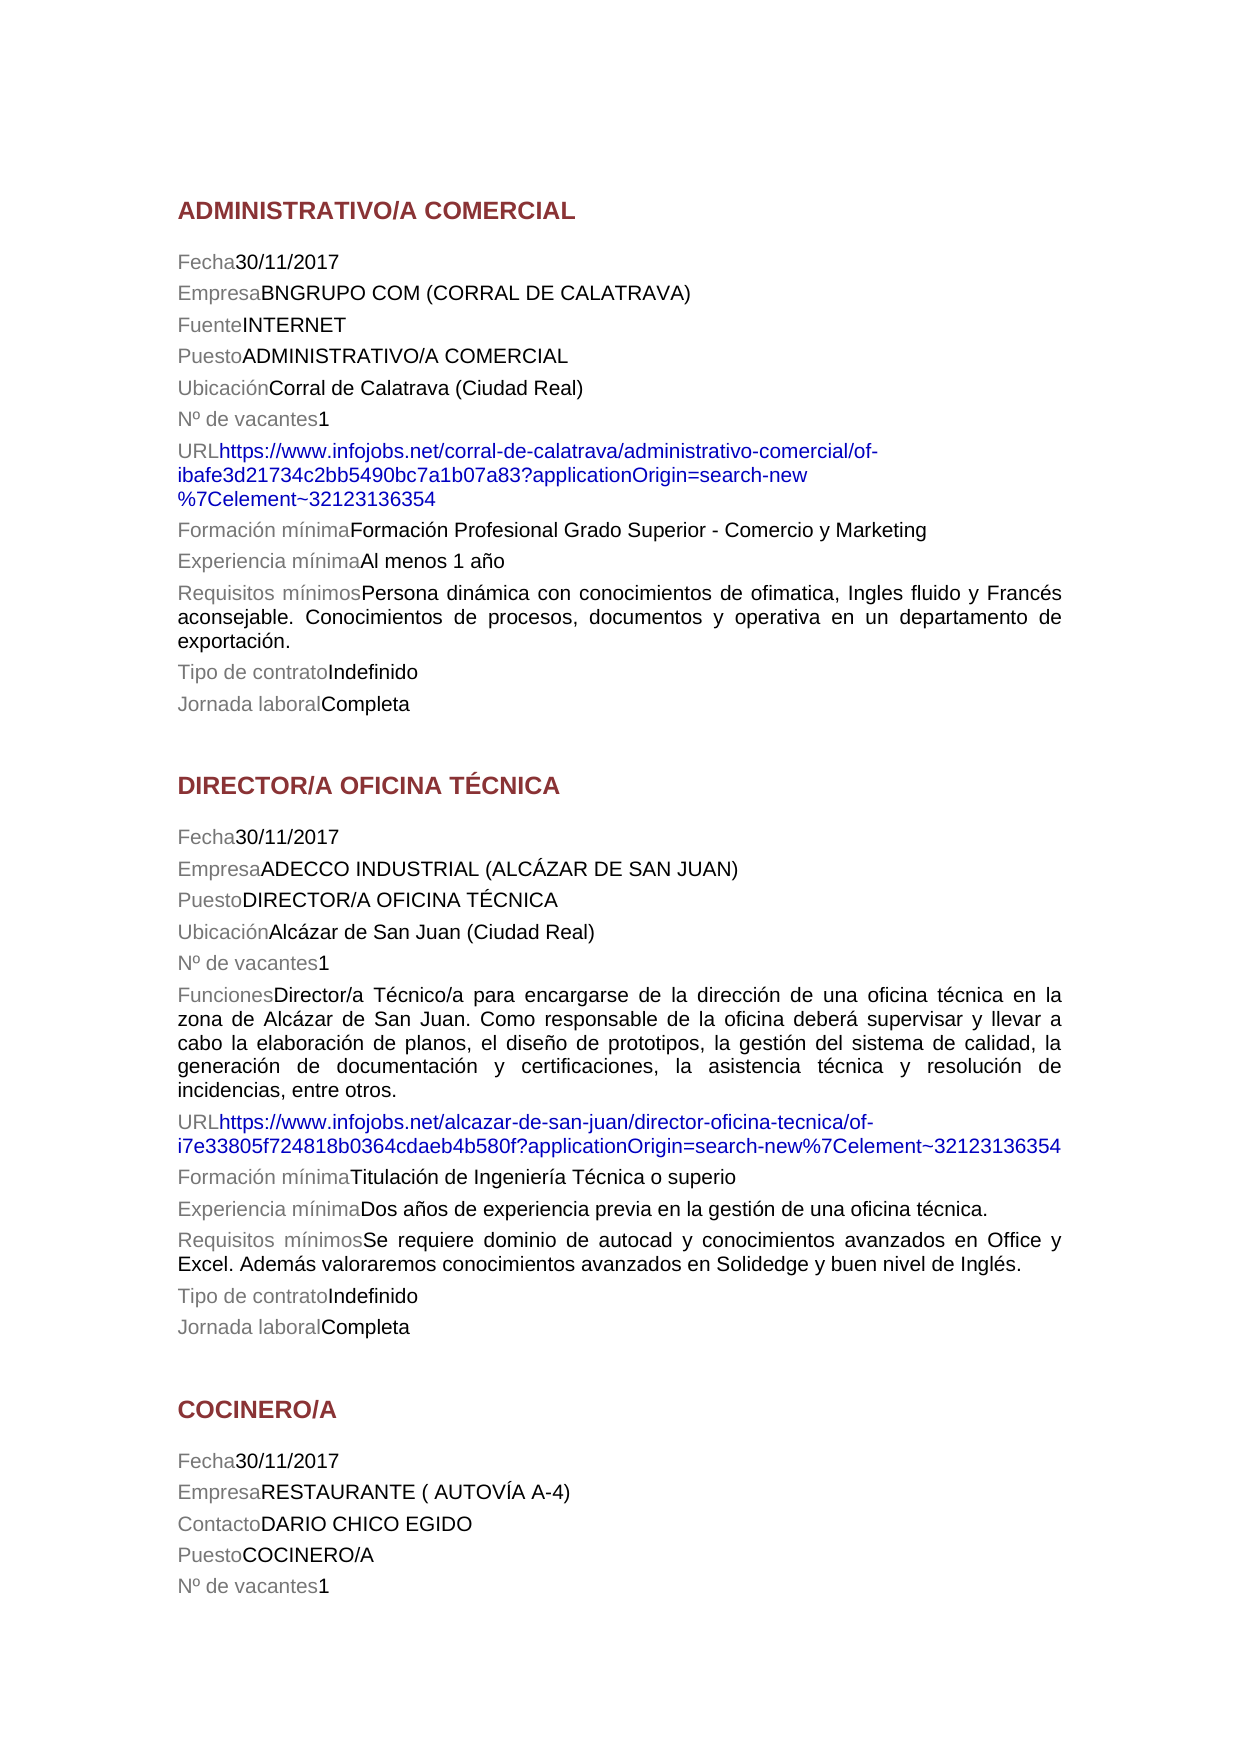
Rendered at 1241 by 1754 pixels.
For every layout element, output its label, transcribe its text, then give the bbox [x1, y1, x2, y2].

text UbicaciónCorral de Calatrava (Ciudad Real) [177, 376, 1063, 399]
text Formación mínimaFormación Profesional Grado Superior - Comercio y Marketing [177, 518, 1063, 542]
text Requisitos mínimosPersona dinámica con conocimientos de ofimatica, Ingles fluido y Francés aconsejable. Conocimientos de procesos, documentos y operativa en un departamento de exportación. [177, 581, 1063, 653]
text Nº de vacantes1 [177, 407, 1063, 431]
text Experiencia mínimaAl menos 1 año [177, 549, 1063, 573]
text DIRECTOR/A OFICINA TÉCNICA [177, 771, 1063, 800]
text Jornada laboralCompleta [177, 1315, 1063, 1339]
text ContactoDARIO CHICO EGIDO [177, 1511, 1063, 1535]
text Nº de vacantes1 [177, 1574, 1063, 1598]
text URLhttps://www.infojobs.net/alcazar-de-san-juan/director-oficina-tecnica/of-i7e33805f724818b0364cdaeb4b580f?applicationOrigin=search-new%7Celement~32123136354 [177, 1110, 1063, 1158]
text PuestoADMINISTRATIVO/A COMERCIAL [177, 344, 1063, 368]
text FuncionesDirector/a Técnico/a para encargarse de la dirección de una oficina técnica en la zona de Alcázar de San Juan. Como responsable de la oficina deberá supervisar y llevar a cabo la elaboración de planos, el diseño de prototipos, la gestión del sistema de calidad, la generación de documentación y certificaciones, la asistencia técnica y resolución de incidencias, entre otros. [177, 982, 1063, 1102]
text EmpresaBNGRUPO COM (CORRAL DE CALATRAVA) [177, 281, 1063, 305]
text Fecha30/11/2017 [177, 250, 1063, 274]
text Tipo de contratoIndefinido [177, 660, 1063, 684]
text Requisitos mínimosSe requiere dominio de autocad y conocimientos avanzados en Office y Excel. Además valoraremos conocimientos avanzados en Solidedge y buen nivel de Inglés. [177, 1228, 1063, 1276]
text EmpresaADECCO INDUSTRIAL (ALCÁZAR DE SAN JUAN) [177, 857, 1063, 881]
text EmpresaRESTAURANTE ( AUTOVÍA A-4) [177, 1480, 1063, 1504]
text Fecha30/11/2017 [177, 825, 1063, 849]
text UbicaciónAlcázar de San Juan (Ciudad Real) [177, 919, 1063, 943]
text Fecha30/11/2017 [177, 1448, 1063, 1472]
text Tipo de contratoIndefinido [177, 1283, 1063, 1307]
text Formación mínimaTitulación de Ingeniería Técnica o superio [177, 1165, 1063, 1189]
text Nº de vacantes1 [177, 951, 1063, 975]
text Experiencia mínimaDos años de experiencia previa en la gestión de una oficina técnica. [177, 1197, 1063, 1221]
text Jornada laboralCompleta [177, 692, 1063, 716]
text ADMINISTRATIVO/A COMERCIAL [177, 196, 1063, 225]
text COCINERO/A [177, 1395, 1063, 1423]
text FuenteINTERNET [177, 313, 1063, 337]
text PuestoCOCINERO/A [177, 1543, 1063, 1567]
text URLhttps://www.infojobs.net/corral-de-calatrava/administrativo-comercial/of-ibafe3d21734c2bb5490bc7a1b07a83?applicationOrigin=search-new%7Celement~32123136354 [177, 438, 1063, 510]
text PuestoDIRECTOR/A OFICINA TÉCNICA [177, 888, 1063, 912]
